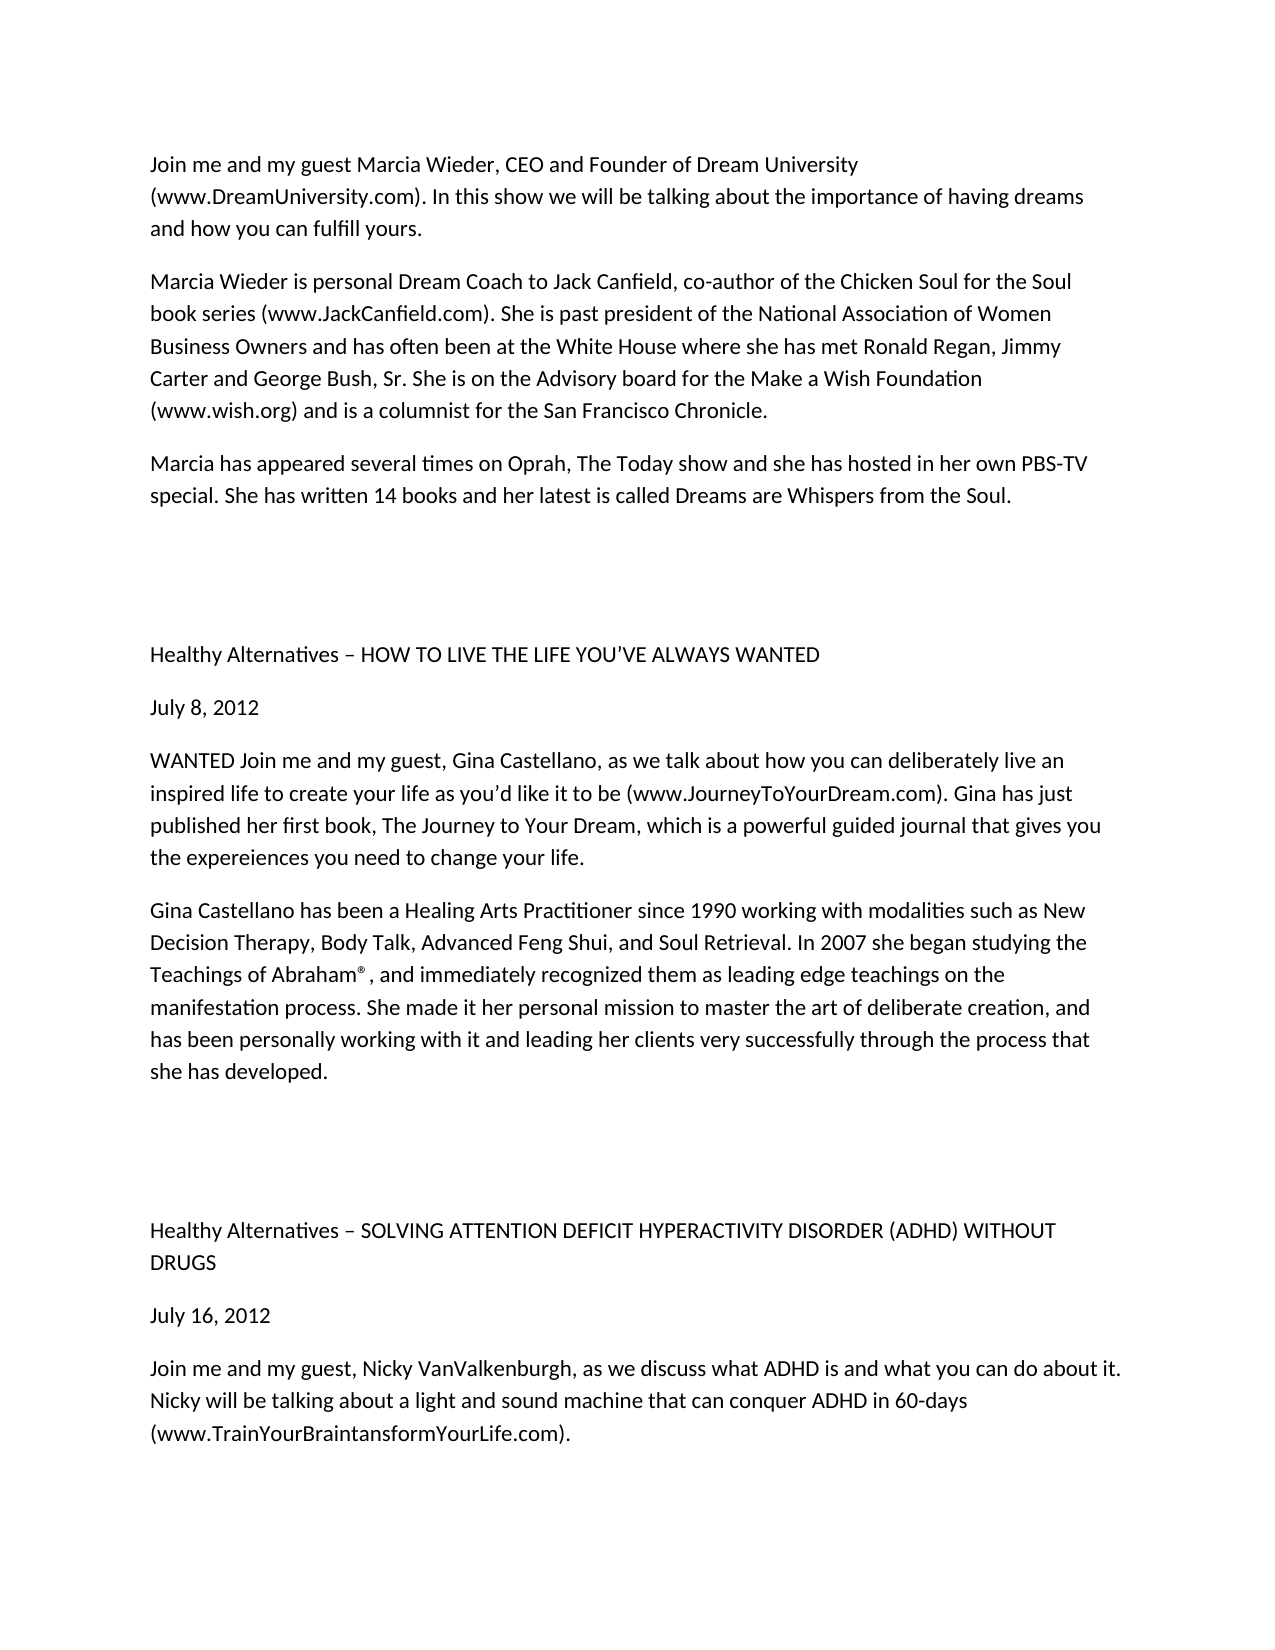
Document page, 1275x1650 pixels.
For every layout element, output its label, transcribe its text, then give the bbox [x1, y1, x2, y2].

text Join me and my guest Marcia Wieder, CEO and Founder of Dream University (www.DreamUniversity.com). In this show we will be talking about the importance of having dreams and how you can fulfill yours. [150, 150, 1125, 242]
text WANTED Join me and my guest, Gina Castellano, as we talk about how you can deliberately live an inspired life to create your life as you’d like it to be (www.JourneyToYourDream.com). Gina has just published her first book, The Journey to Your Dream, which is a powerful guided journal that gives you the expereiences you need to change your life. [150, 746, 1125, 871]
text Healthy Alternatives – SOLVING ATTENTION DEFICIT HYPERACTIVITY DISORDER (ADHD) WITHOUT DRUGS [150, 1216, 1125, 1276]
text Healthy Alternatives – HOW TO LIVE THE LIFE YOU’VE ALWAYS WANTED [150, 640, 1125, 668]
text July 16, 2012 [150, 1301, 1125, 1329]
text Marcia Wieder is personal Dream Coach to Jack Canfield, co-author of the Chicken Soul for the Soul book series (www.JackCanfield.com). She is past president of the National Association of Women Business Owners and has often been at the White House where she has met Ronald Regan, Jimmy Carter and George Bush, Sr. She is on the Advisory board for the Make a Wish Foundation (www.wish.org) and is a columnist for the San Francisco Chronicle. [150, 267, 1125, 424]
text July 8, 2012 [150, 693, 1125, 721]
text Gina Castellano has been a Healing Arts Practitioner since 1990 working with modalities such as New Decision Therapy, Body Talk, Advanced Feng Shui, and Soul Retrieval. In 2007 she began studying the Teachings of Abraham®, and immediately recognized them as leading edge teachings on the manifestation process. She made it her personal mission to master the art of deliberate creation, and has been personally working with it and leading her clients very successfully through the process that she has developed. [150, 896, 1125, 1085]
text Marcia has appeared several times on Oprah, The Today show and she has hosted in her own PBS-TV special. She has written 14 books and her latest is called Dreams are Whispers from the Soul. [150, 449, 1125, 509]
text Join me and my guest, Nicky VanValkenburgh, as we discuss what ADHD is and what you can do about it. Nicky will be talking about a light and sound machine that can conquer ADHD in 60-days (www.TrainYourBraintansformYourLife.com). [150, 1354, 1125, 1447]
